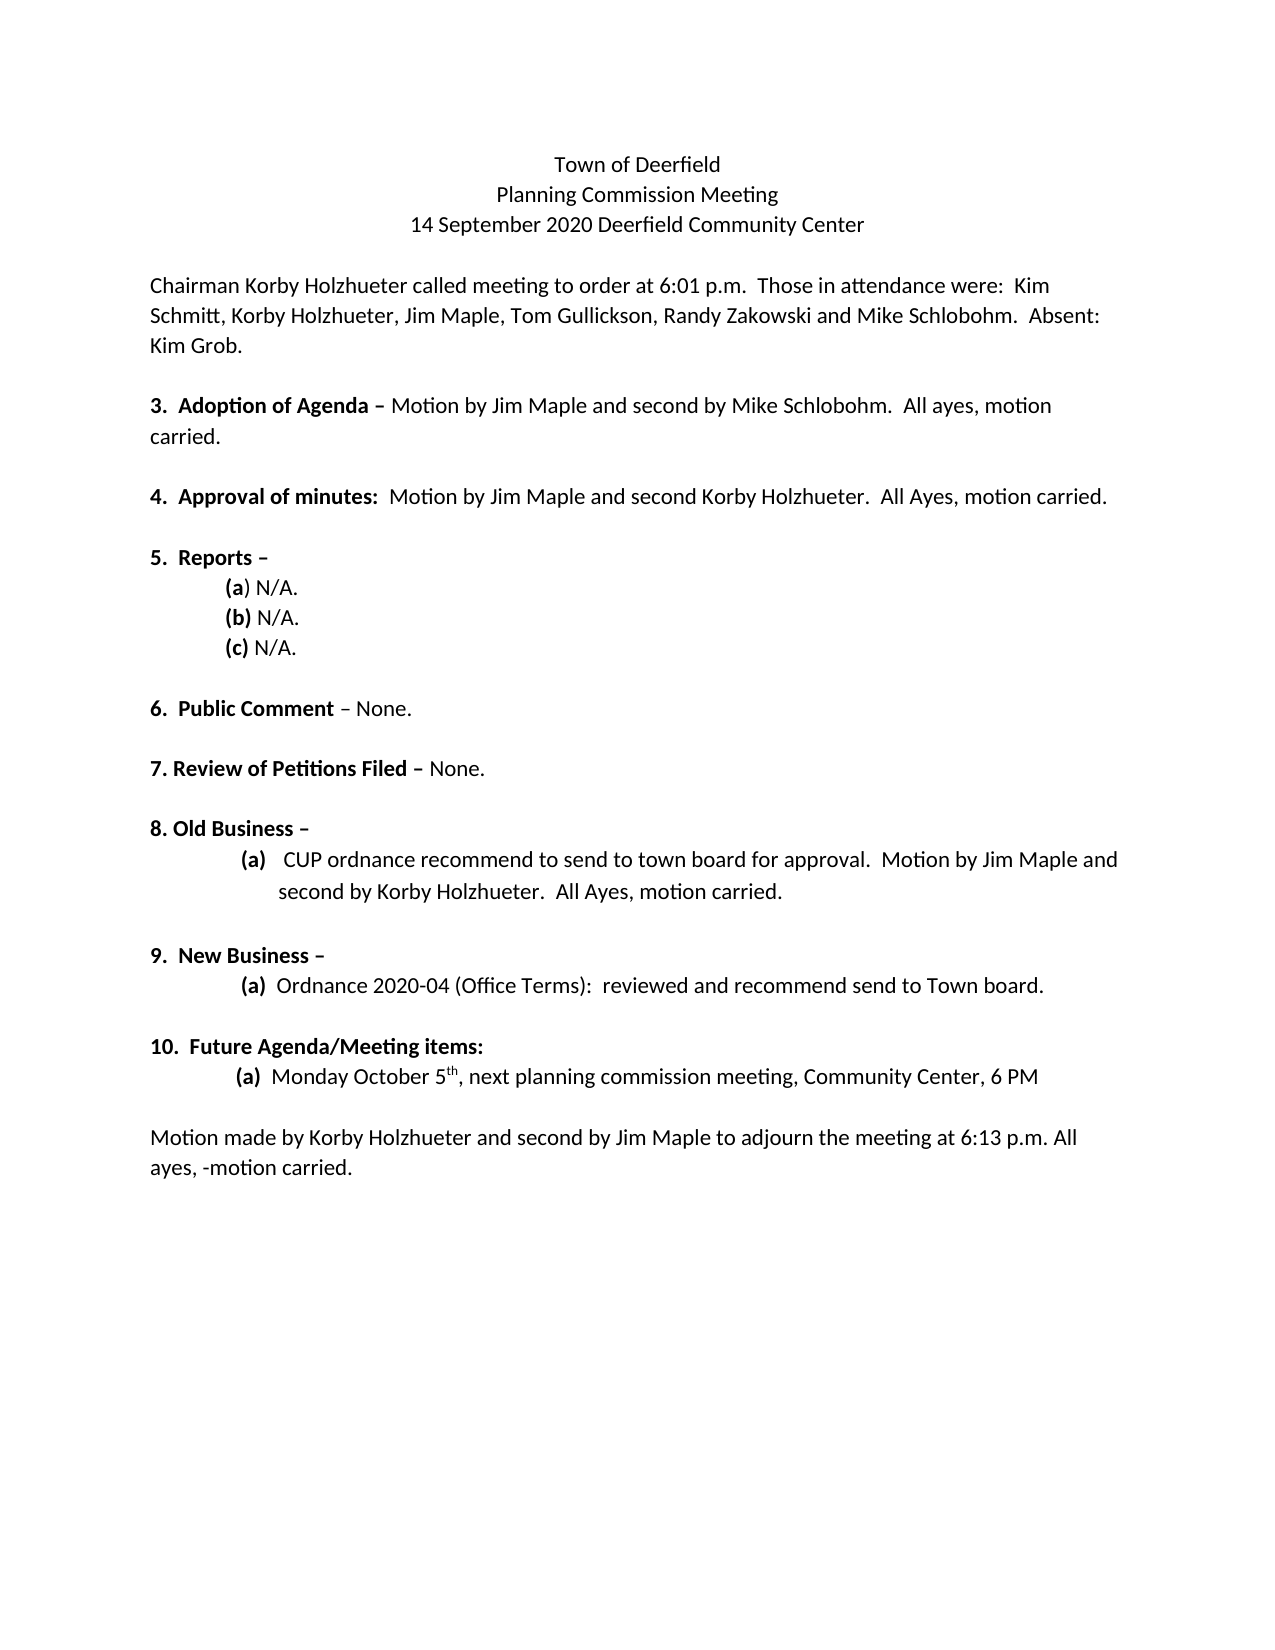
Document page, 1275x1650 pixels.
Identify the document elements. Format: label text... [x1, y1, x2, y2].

text (b) N/A. [150, 603, 1125, 631]
text 3. Adoption of Agenda – Motion by Jim Maple and second by Mike Schlobohm. All ayes, motion carried. [150, 392, 1125, 450]
text 5. Reports – [150, 543, 1125, 571]
text 10. Future Agenda/Meeting items: [150, 1032, 1125, 1060]
text 14 September 2020 Deerfield Community Center [150, 210, 1125, 238]
text (c) N/A. [150, 633, 1125, 661]
text 6. Public Comment – None. [150, 694, 1125, 722]
list CUP ordnance recommend to send to town board for approval. Motion by Jim Maple and second by Korby Holzhueter. All Ayes, motion carried. [241, 845, 1125, 905]
text 4. Approval of minutes: Motion by Jim Maple and second Korby Holzhueter. All Ayes, motion carried. [150, 482, 1125, 510]
text Chairman Korby Holzhueter called meeting to order at 6:01 p.m. Those in attendance were: Kim Schmitt, Korby Holzhueter, Jim Maple, Tom Gullickson, Randy Zakowski and Mike Schlobohm. Absent: Kim Grob. [150, 271, 1125, 359]
text Town of Deerfield [150, 150, 1125, 178]
text Planning Commission Meeting [150, 180, 1125, 208]
text 9. New Business – [150, 941, 1125, 969]
text Motion made by Korby Holzhueter and second by Jim Maple to adjourn the meeting at 6:13 p.m. All ayes, -motion carried. [150, 1123, 1125, 1181]
text (a) Monday October 5th, next planning commission meeting, Community Center, 6 PM [150, 1062, 1125, 1090]
text (a) N/A. [150, 573, 1125, 601]
text 8. Old Business – [150, 814, 1125, 843]
text 7. Review of Petitions Filed – None. [150, 754, 1125, 782]
text (a) Ordnance 2020-04 (Office Terms): reviewed and recommend send to Town board. [150, 972, 1125, 999]
